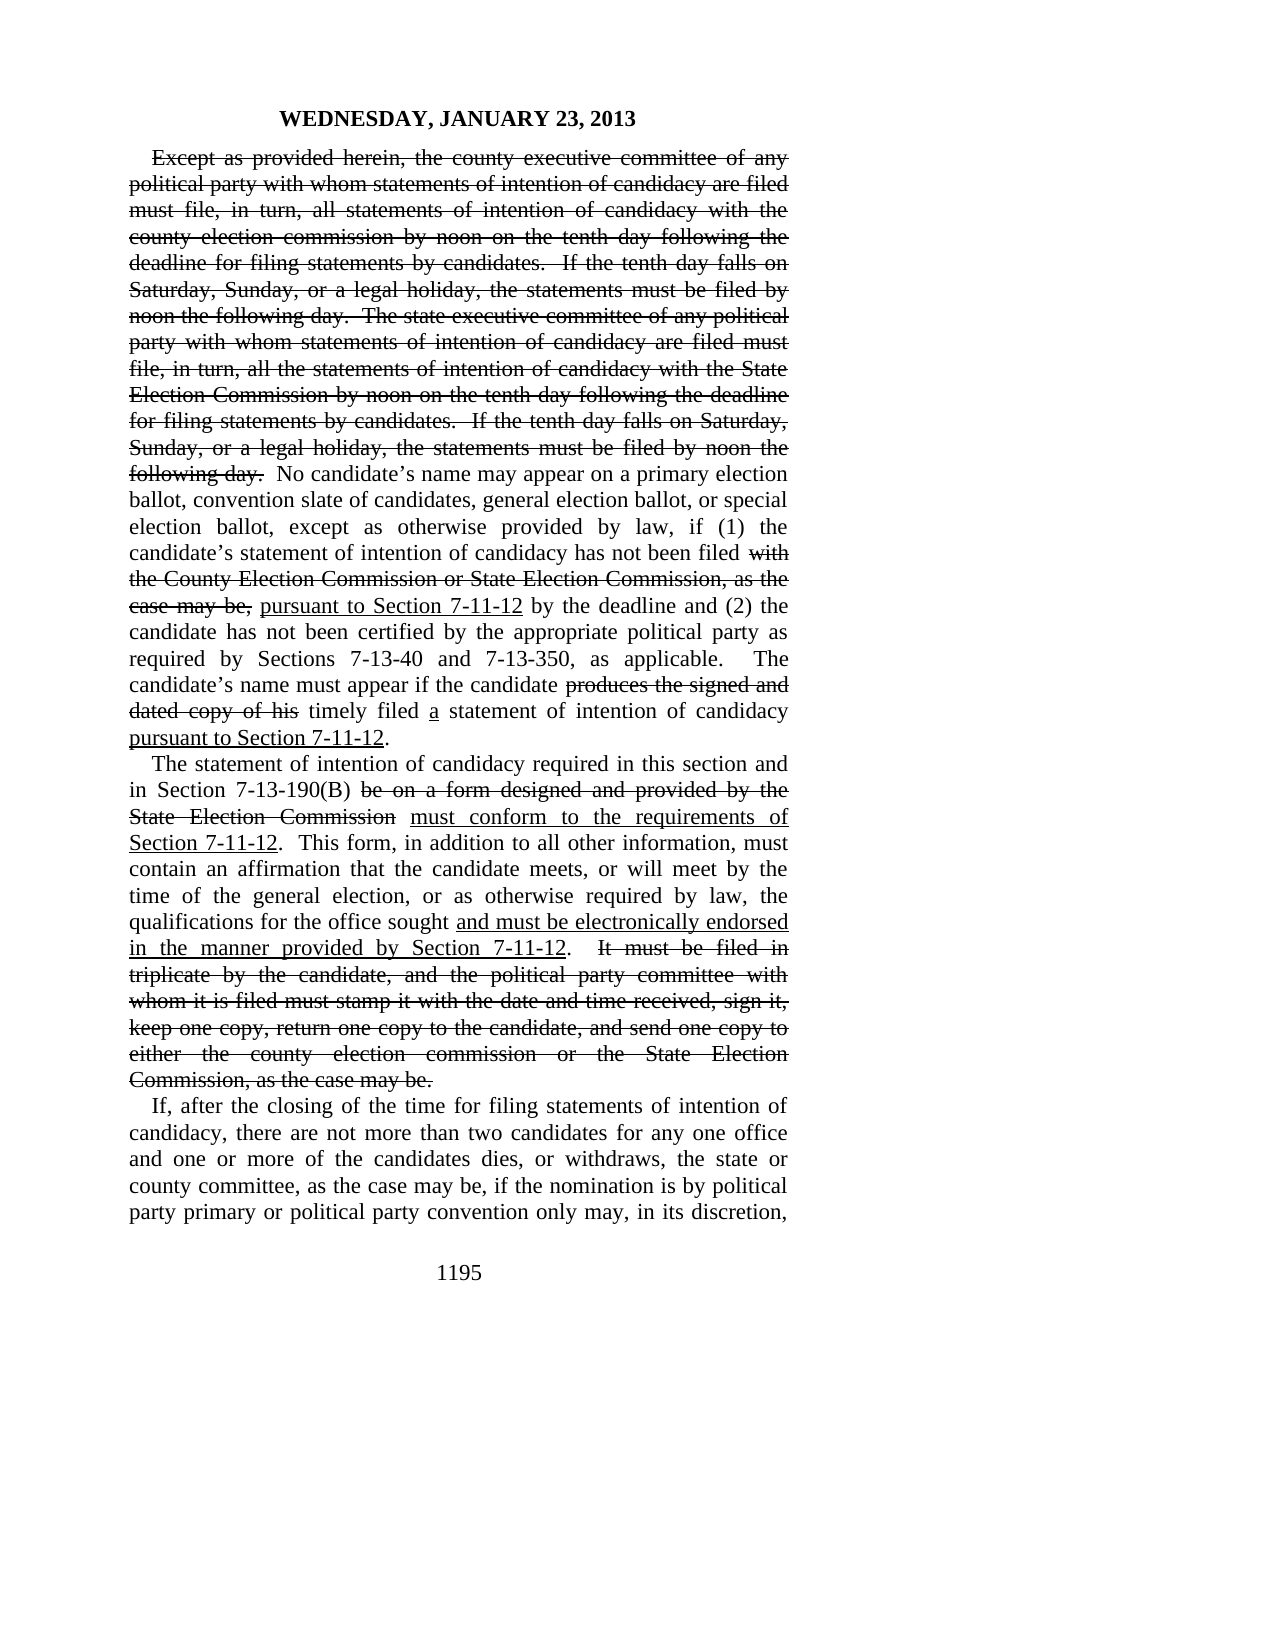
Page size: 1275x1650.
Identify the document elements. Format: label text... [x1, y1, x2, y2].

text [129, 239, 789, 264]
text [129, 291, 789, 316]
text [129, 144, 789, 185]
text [129, 1093, 789, 1224]
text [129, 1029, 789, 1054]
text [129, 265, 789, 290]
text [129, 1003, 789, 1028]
text The statement of intention of candidacy required in this section and in Section 7-13-190(B) be on a form designed and provided by the State Election Commission must conform to the requirements of Section 7-11-12. This form, in addition to all other information, must contain an affirmation that the candidate meets, or will meet by the time of the general election, or as otherwise required by law, the qualifications for the office sought and must be electronically endorsed in the manner provided by Section 7-11-12. It must be filed in triplicate by the candidate, and the political party committee with whom it is filed must stamp it with the date and time received, sign it, keep one copy, return one copy to the candidate, and send one copy to either the county election commission or the State Election Commission, as the case may be. [129, 750, 789, 1001]
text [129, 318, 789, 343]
text Except as provided herein, the county executive committee of any political party with whom statements of intention of candidacy are filed must file, in turn, all statements of intention of candidacy with the county election commission by noon on the tenth day following the deadline for filing statements by candidates. If the tenth day falls on Saturday, Sunday, or a legal holiday, the statements must be filed by noon the following day. The state executive committee of any political party with whom statements of intention of candidacy are filed must file, in turn, all the statements of intention of candidacy with the State Election Commission by noon on the tenth day following the deadline for filing statements by candidates. If the tenth day falls on Saturday, Sunday, or a legal holiday, the statements must be filed by noon the following day. No candidate’s name may appear on a primary election ballot, convention slate of candidates, general election ballot, or special election ballot, except as otherwise provided by law, if (1) the candidate’s statement of intention of candidacy has not been filed with the County Election Commission or State Election Commission, as the case may be, pursuant to Section 7-11-12 by the deadline and (2) the candidate has not been certified by the appropriate political party as required by Sections 7-13-40 and 7-13-350, as applicable. The candidate’s name must appear if the candidate produces the signed and dated copy of his timely filed a statement of intention of candidacy pursuant to Section 7-11-12. [129, 581, 789, 750]
